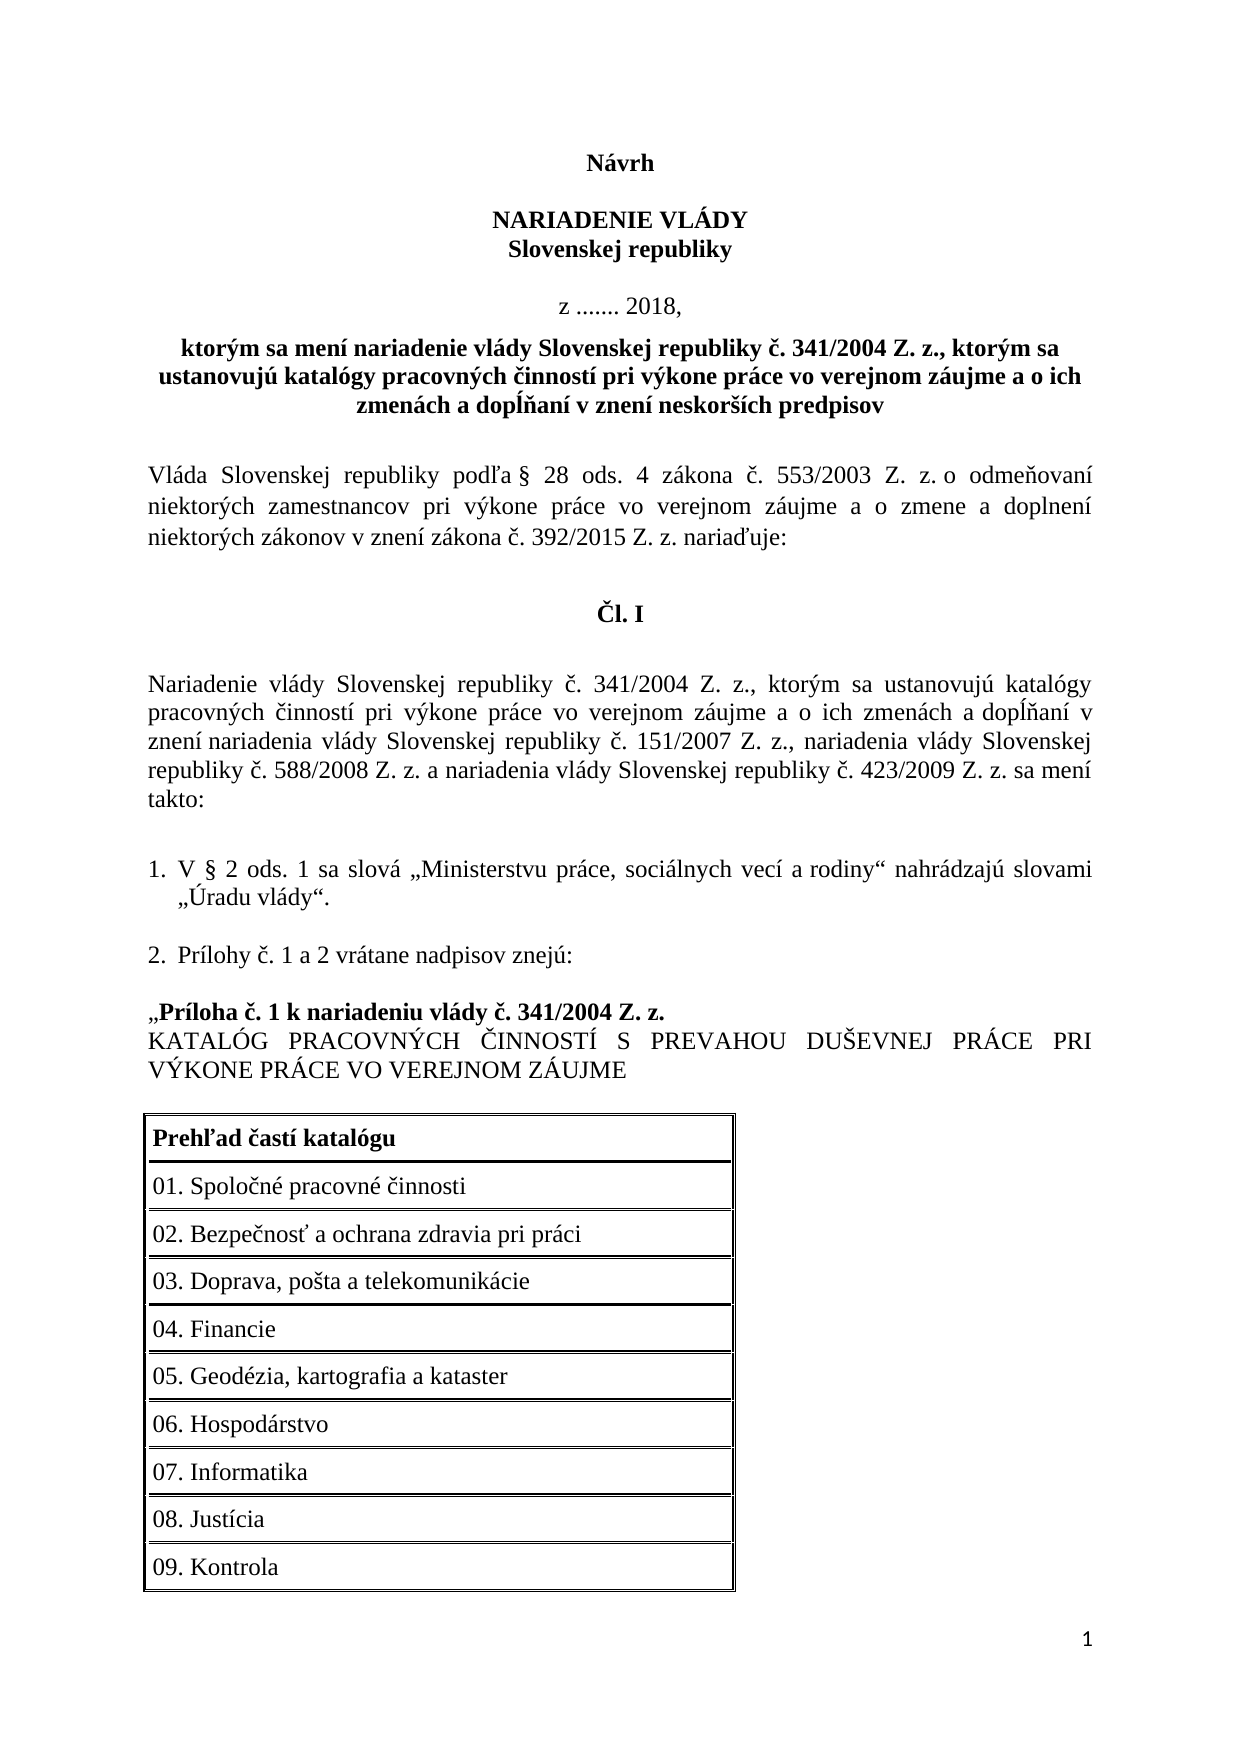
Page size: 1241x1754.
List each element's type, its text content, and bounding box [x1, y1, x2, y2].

text Návrh [148, 148, 1093, 176]
text NARIADENIE VLÁDY [148, 205, 1093, 234]
text Čl. I [148, 599, 1093, 627]
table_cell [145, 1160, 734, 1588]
text z ....... 2018, [148, 291, 1093, 320]
text „Príloha č. 1 k nariadeniu vlády č. 341/2004 Z. z. [148, 997, 1093, 1026]
text Slovenskej republiky [148, 234, 1093, 263]
text KATALÓG PRACOVNÝCH ČINNOSTÍ S PREVAHOU DUŠEVNEJ PRÁCE PRI VÝKONE PRÁCE VO VEREJNOM ZÁUJME [148, 1026, 1093, 1084]
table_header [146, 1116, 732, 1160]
list V § 2 ods. 1 sa slová „Ministerstvu práce, sociálnych vecí a rodiny“ nahrádzajú slovami „Úradu vlády“. [148, 854, 1093, 911]
text ktorým sa mení nariadenie vlády Slovenskej republiky č. 341/2004 Z. z., ktorým sa ustanovujú katalógy pracovných činností pri výkone práce vo verejnom záujme a o ich zmenách a dopĺňaní v znení neskorších predpisov [148, 333, 1093, 419]
text Nariadenie vlády Slovenskej republiky č. 341/2004 Z. z., ktorým sa ustanovujú katalógy pracovných činností pri výkone práce vo verejnom záujme a o ich zmenách a dopĺňaní v znení nariadenia vlády Slovenskej republiky č. 151/2007 Z. z., nariadenia vlády Slovenskej republiky č. 588/2008 Z. z. a nariadenia vlády Slovenskej republiky č. 423/2009 Z. z. sa mení takto: [148, 669, 1093, 812]
list Prílohy č. 1 a 2 vrátane nadpisov znejú: [148, 940, 1093, 969]
text Vláda Slovenskej republiky podľa § 28 ods. 4 zákona č. 553/2003 Z. z. o odmeňovaní niektorých zamestnancov pri výkone práce vo verejnom záujme a o zmene a doplnení niektorých zákonov v znení zákona č. 392/2015 Z. z. nariaďuje: [148, 520, 1093, 551]
